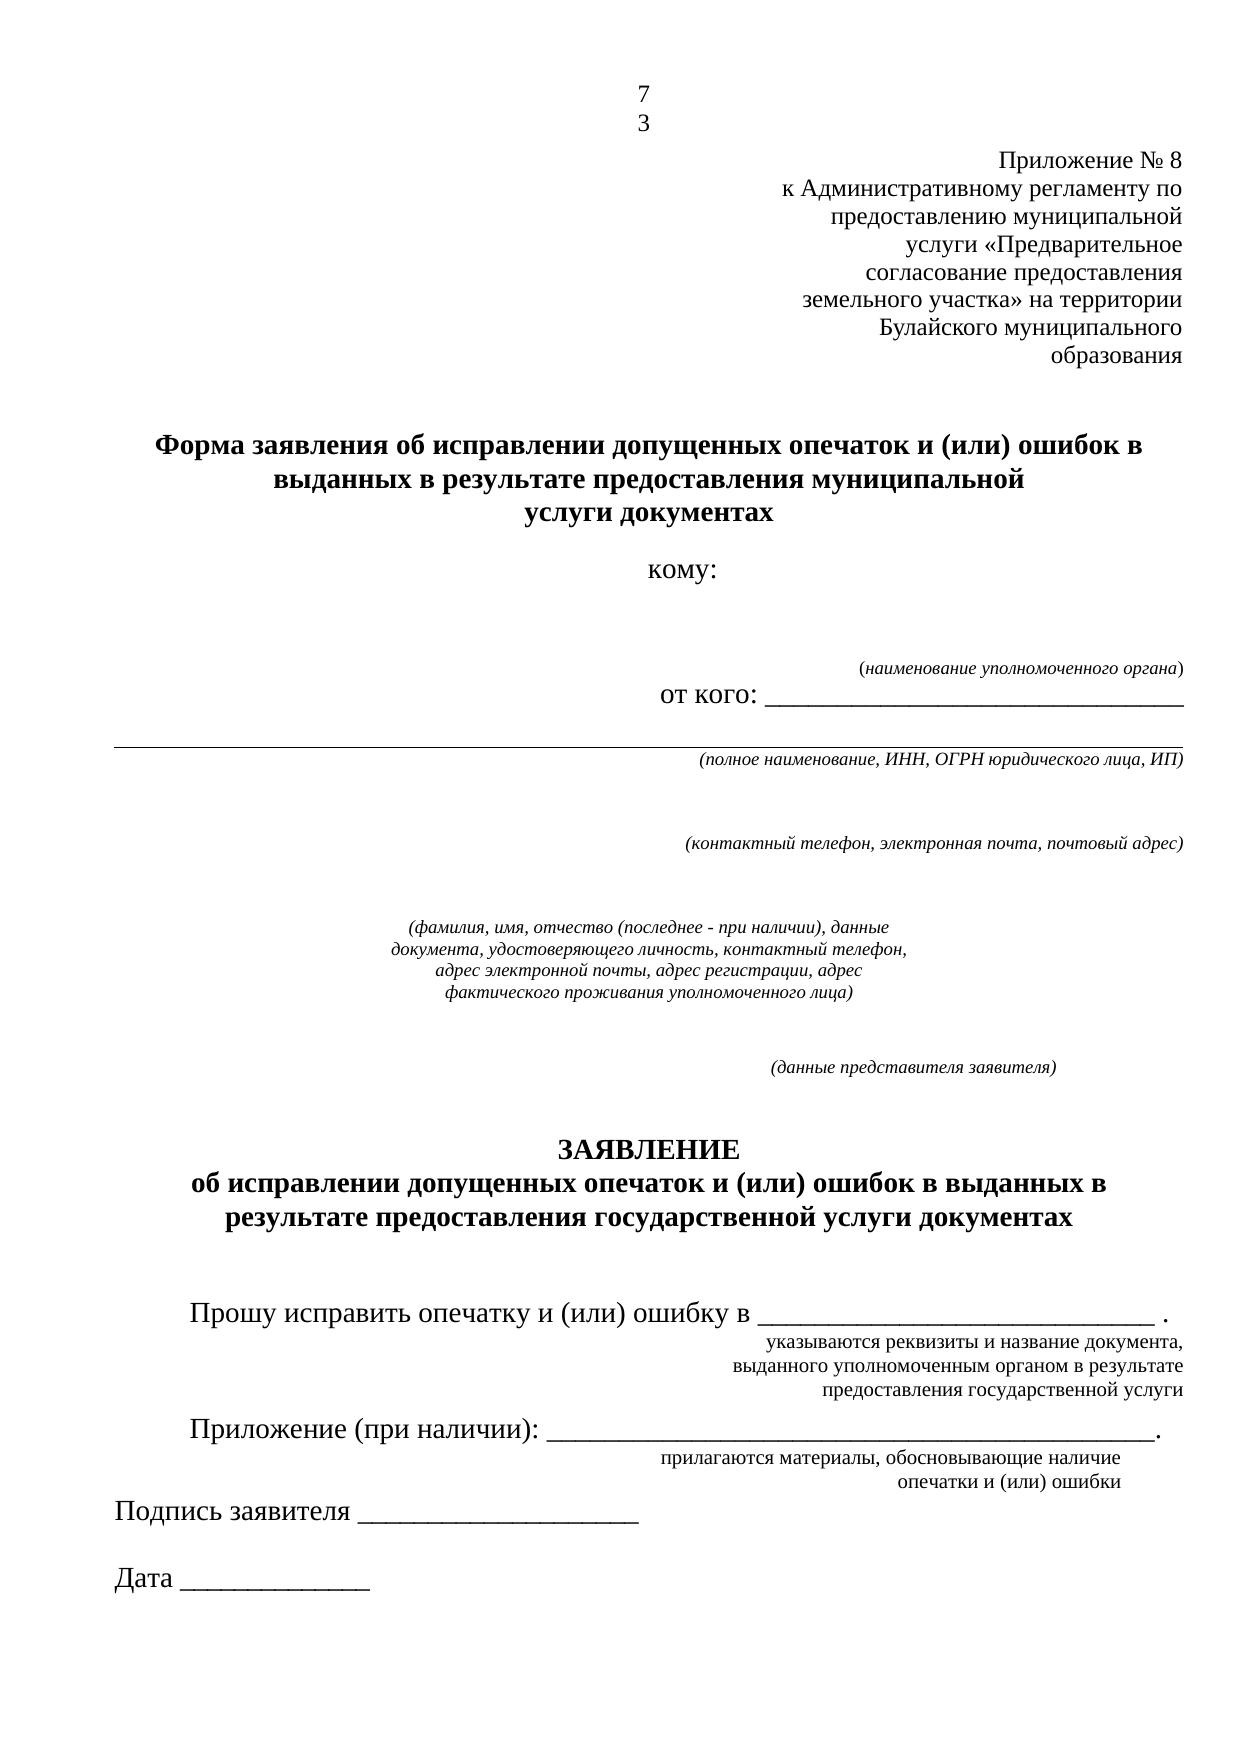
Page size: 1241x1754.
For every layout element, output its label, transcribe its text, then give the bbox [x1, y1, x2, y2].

text прилагаются материалы, обосновывающие наличие опечатки и (или) ошибки [643, 1445, 1121, 1493]
text ЗАЯВЛЕНИЕ [114, 1132, 1183, 1166]
text об исправлении допущенных опечаток и (или) ошибок в выданных в результате предоставления государственной услуги документах [114, 1166, 1183, 1233]
text Приложение (при наличии): . [114, 1411, 1183, 1445]
text к Административному регламенту по предоставлению муниципальной услуги «Предварительное согласование предоставления земельного участка» на территории Булайского муниципального образования [764, 174, 1182, 369]
text от кого: [114, 678, 1183, 709]
text (данные представителя заявителя) [114, 1056, 1056, 1078]
text Прошу исправить опечатку и (или) ошибку в . [114, 1295, 1183, 1329]
text кому: [648, 551, 1183, 584]
text Приложение № 8 [764, 146, 1182, 174]
text (полное наименование, ИНН, ОГРН юридического лица, ИП) [114, 748, 1183, 769]
text (наименование уполномоченного органа) [114, 657, 1183, 678]
text (контактный телефон, электронная почта, почтовый адрес) [114, 832, 1183, 853]
text указываются реквизиты и название документа, выданного уполномоченным органом в результате предоставления государственной услуги [714, 1329, 1183, 1401]
text Форма заявления об исправлении допущенных опечаток и (или) ошибок в выданных в результате предоставления муниципальной услуги документах [114, 427, 1183, 528]
text Дата [114, 1560, 1183, 1594]
text Подпись заявителя [114, 1493, 1183, 1527]
text (фамилия, имя, отчество (последнее - при наличии), данные документа, удостоверяющего личность, контактный телефон, адрес электронной почты, адрес регистрации, адрес фактического проживания уполномоченного лица) [114, 916, 1183, 1002]
